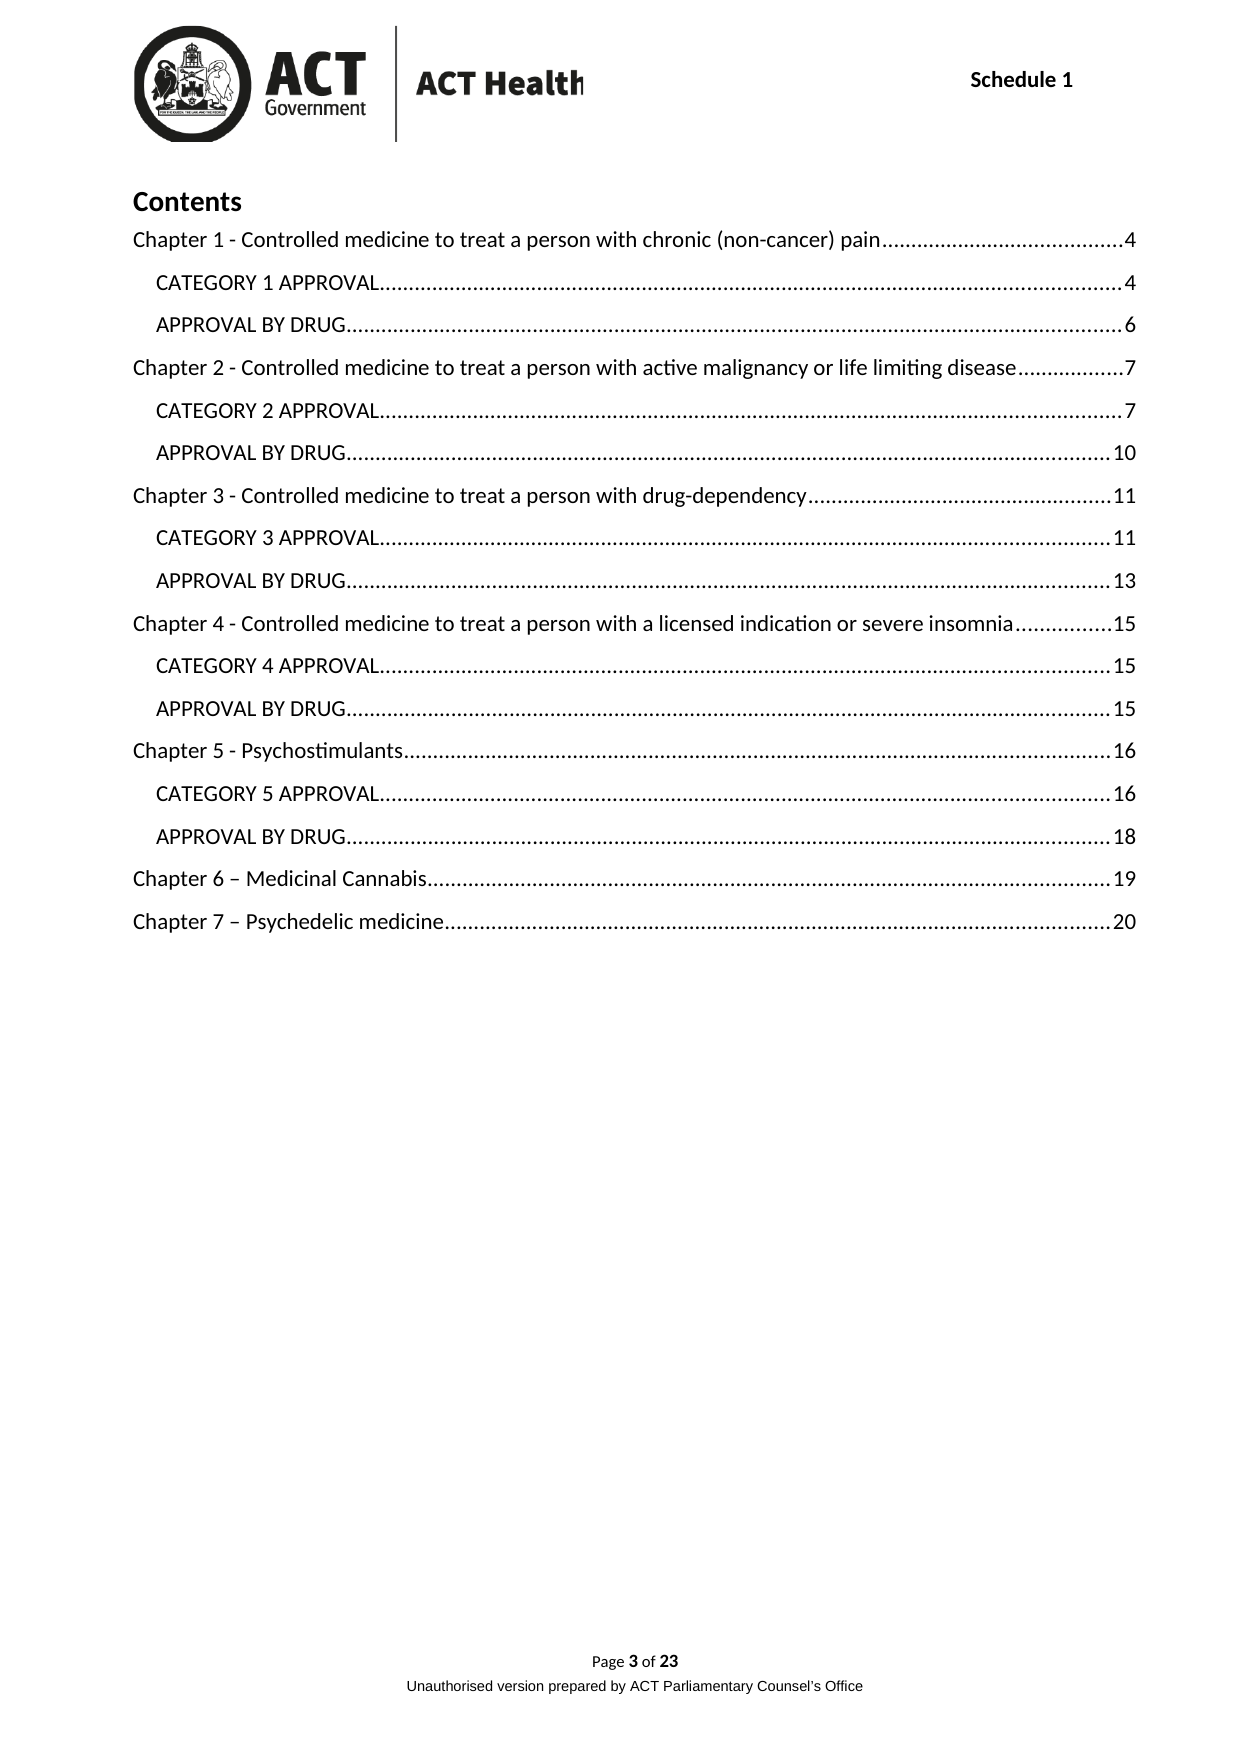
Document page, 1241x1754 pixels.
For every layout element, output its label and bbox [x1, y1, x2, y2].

picture [132, 25, 583, 141]
